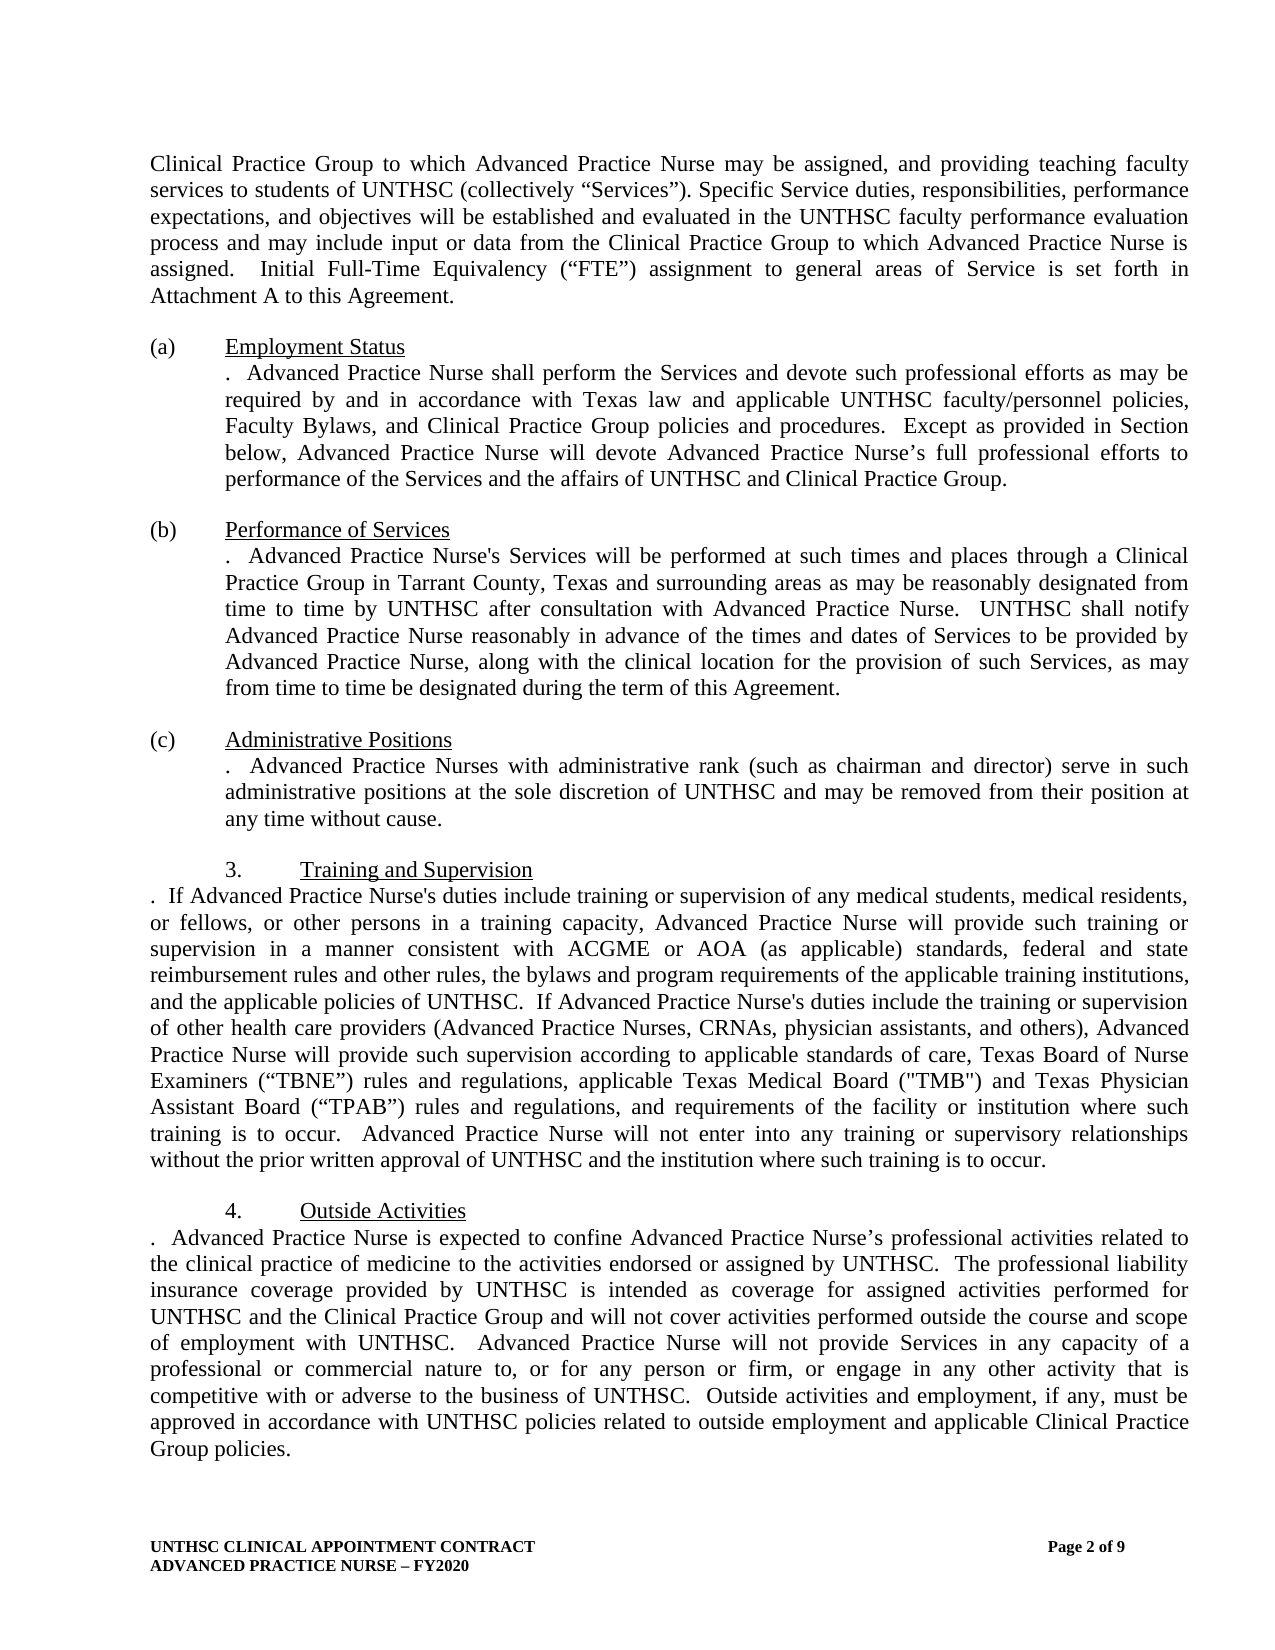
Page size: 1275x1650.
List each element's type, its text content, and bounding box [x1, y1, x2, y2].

text . Advanced Practice Nurse is expected to confine Advanced Practice Nurse’s professional activities related to the clinical practice of medicine to the activities endorsed or assigned by UNTHSC. The professional liability insurance coverage provided by UNTHSC is intended as coverage for assigned activities performed for UNTHSC and the Clinical Practice Group and will not cover activities performed outside the course and scope of employment with UNTHSC. Advanced Practice Nurse will not provide Services in any capacity of a professional or commercial nature to, or for any person or firm, or engage in any other activity that is competitive with or adverse to the business of UNTHSC. Outside activities and employment, if any, must be approved in accordance with UNTHSC policies related to outside employment and applicable Clinical Practice Group policies. [150, 1224, 1191, 1461]
text . Advanced Practice Nurse's Services will be performed at such times and places through a Clinical Practice Group in Tarrant County, Texas and surrounding areas as may be reasonably designated from time to time by UNTHSC after consultation with Advanced Practice Nurse. UNTHSC shall notify Advanced Practice Nurse reasonably in advance of the times and dates of Services to be provided by Advanced Practice Nurse, along with the clinical location for the provision of such Services, as may from time to time be designated during the term of this Agreement. [225, 543, 1191, 701]
text . If Advanced Practice Nurse's duties include training or supervision of any medical students, medical residents, or fellows, or other persons in a training capacity, Advanced Practice Nurse will provide such training or supervision in a manner consistent with ACGME or AOA (as applicable) standards, federal and state reimbursement rules and other rules, the bylaws and program requirements of the applicable training institutions, and the applicable policies of UNTHSC. If Advanced Practice Nurse's duties include the training or supervision of other health care providers (Advanced Practice Nurses, CRNAs, physician assistants, and others), Advanced Practice Nurse will provide such supervision according to applicable standards of care, Texas Board of Nurse Examiners (“TBNE”) rules and regulations, applicable Texas Medical Board ("TMB") and Texas Physician Assistant Board (“TPAB”) rules and regulations, and requirements of the facility or institution where such training is to occur. Advanced Practice Nurse will not enter into any training or supervisory relationships without the prior written approval of UNTHSC and the institution where such training is to occur. [150, 882, 1191, 1172]
subtitle Administrative Positions [150, 726, 1191, 752]
subtitle Outside Activities [150, 1197, 1191, 1224]
subtitle Performance of Services [150, 516, 1191, 543]
subtitle Training and Supervision [150, 856, 1191, 882]
text . Advanced Practice Nurses with administrative rank (such as chairman and director) serve in such administrative positions at the sole discretion of UNTHSC and may be removed from their position at any time without cause. [225, 752, 1191, 831]
subtitle Employment Status [150, 333, 1191, 359]
text Clinical Practice Group to which Advanced Practice Nurse may be assigned, and providing teaching faculty services to students of UNTHSC (collectively “Services”). Specific Service duties, responsibilities, performance expectations, and objectives will be established and evaluated in the UNTHSC faculty performance evaluation process and may include input or data from the Clinical Practice Group to which Advanced Practice Nurse is assigned. Initial Full-Time Equivalency (“FTE”) assignment to general areas of Service is set forth in Attachment A to this Agreement. [150, 150, 1191, 308]
text . Advanced Practice Nurse shall perform the Services and devote such professional efforts as may be required by and in accordance with Texas law and applicable UNTHSC faculty/personnel policies, Faculty Bylaws, and Clinical Practice Group policies and procedures. Except as provided in Section 4 below, Advanced Practice Nurse will devote Advanced Practice Nurse’s full professional efforts to performance of the Services and the affairs of UNTHSC and Clinical Practice Group. [225, 359, 1191, 491]
